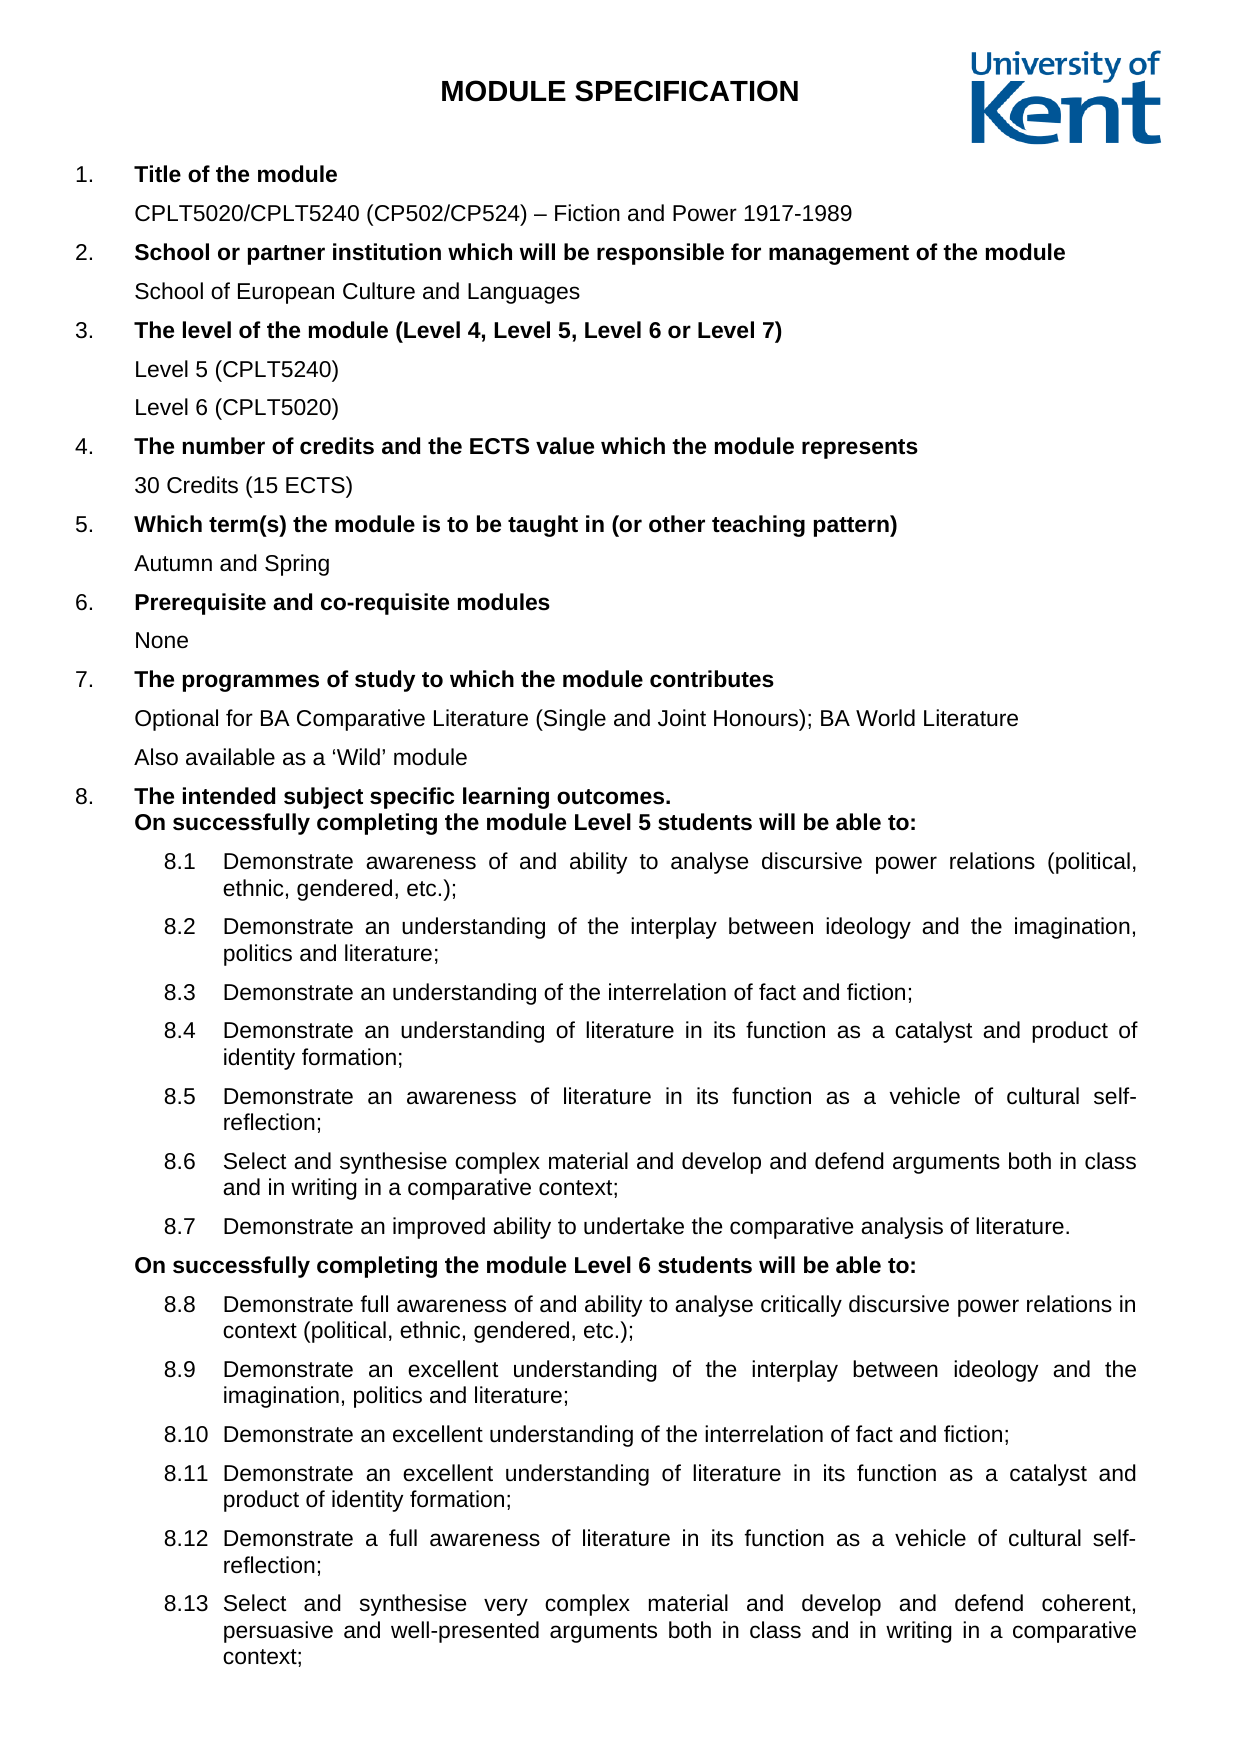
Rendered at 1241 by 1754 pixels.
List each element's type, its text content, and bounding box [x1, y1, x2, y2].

list The number of credits and the ECTS value which the module represents [75, 433, 1138, 459]
text 8.3 Demonstrate an understanding of the interrelation of fact and fiction; [164, 978, 1138, 1005]
text 8.13 Select and synthesise very complex material and develop and defend coherent, persuasive and well-presented arguments both in class and in writing in a comparative context; [164, 1590, 1138, 1669]
text Level 6 (CPLT5020) [134, 394, 1138, 421]
list Title of the module [75, 161, 1138, 188]
list School or partner institution which will be responsible for management of the module [75, 239, 1138, 265]
text Optional for BA Comparative Literature (Single and Joint Honours); BA World Literature [134, 705, 1138, 732]
text 8.1 Demonstrate awareness of and ability to analyse discursive power relations (political, ethnic, gendered, etc.); [164, 848, 1138, 901]
text 8.11 Demonstrate an excellent understanding of literature in its function as a catalyst and product of identity formation; [164, 1460, 1138, 1513]
text 8.7 Demonstrate an improved ability to undertake the comparative analysis of literature. [164, 1213, 1138, 1239]
text Level 5 (CPLT5240) [134, 356, 1138, 382]
text School of European Culture and Languages [134, 278, 1138, 304]
list Which term(s) the module is to be taught in (or other teaching pattern) [75, 511, 1138, 537]
text 8.5 Demonstrate an awareness of literature in its function as a vehicle of cultural self-reflection; [164, 1083, 1138, 1135]
text 8.12 Demonstrate a full awareness of literature in its function as a vehicle of cultural self-reflection; [164, 1525, 1138, 1578]
list The intended subject specific learning outcomes. On successfully completing the module Level 5 students will be able to: [75, 783, 1138, 836]
list The programmes of study to which the module contributes [75, 666, 1138, 693]
text 8.8 Demonstrate full awareness of and ability to analyse critically discursive power relations in context (political, ethnic, gendered, etc.); [164, 1291, 1138, 1343]
text 8.4 Demonstrate an understanding of literature in its function as a catalyst and product of identity formation; [164, 1017, 1138, 1070]
list Prerequisite and co-requisite modules [75, 589, 1138, 615]
text 30 Credits (15 ECTS) [134, 472, 1138, 498]
text 8.2 Demonstrate an understanding of the interplay between ideology and the imagination, politics and literature; [164, 913, 1138, 966]
text Autumn and Spring [134, 550, 1138, 576]
text None [134, 627, 1138, 654]
text CPLT5020/CPLT5240 (CP502/CP524) – Fiction and Power 1917-1989 [134, 200, 1138, 226]
picture [970, 48, 1163, 145]
text Also available as a ‘Wild’ module [134, 744, 1138, 770]
text 8.9 Demonstrate an excellent understanding of the interplay between ideology and the imagination, politics and literature; [164, 1356, 1138, 1409]
text 8.10 Demonstrate an excellent understanding of the interrelation of fact and fiction; [164, 1421, 1138, 1447]
list The level of the module (Level 4, Level 5, Level 6 or Level 7) [75, 317, 1138, 343]
text 8.6 Select and synthesise complex material and develop and defend arguments both in class and in writing in a comparative context; [164, 1148, 1138, 1201]
text On successfully completing the module Level 6 students will be able to: [134, 1252, 1138, 1278]
